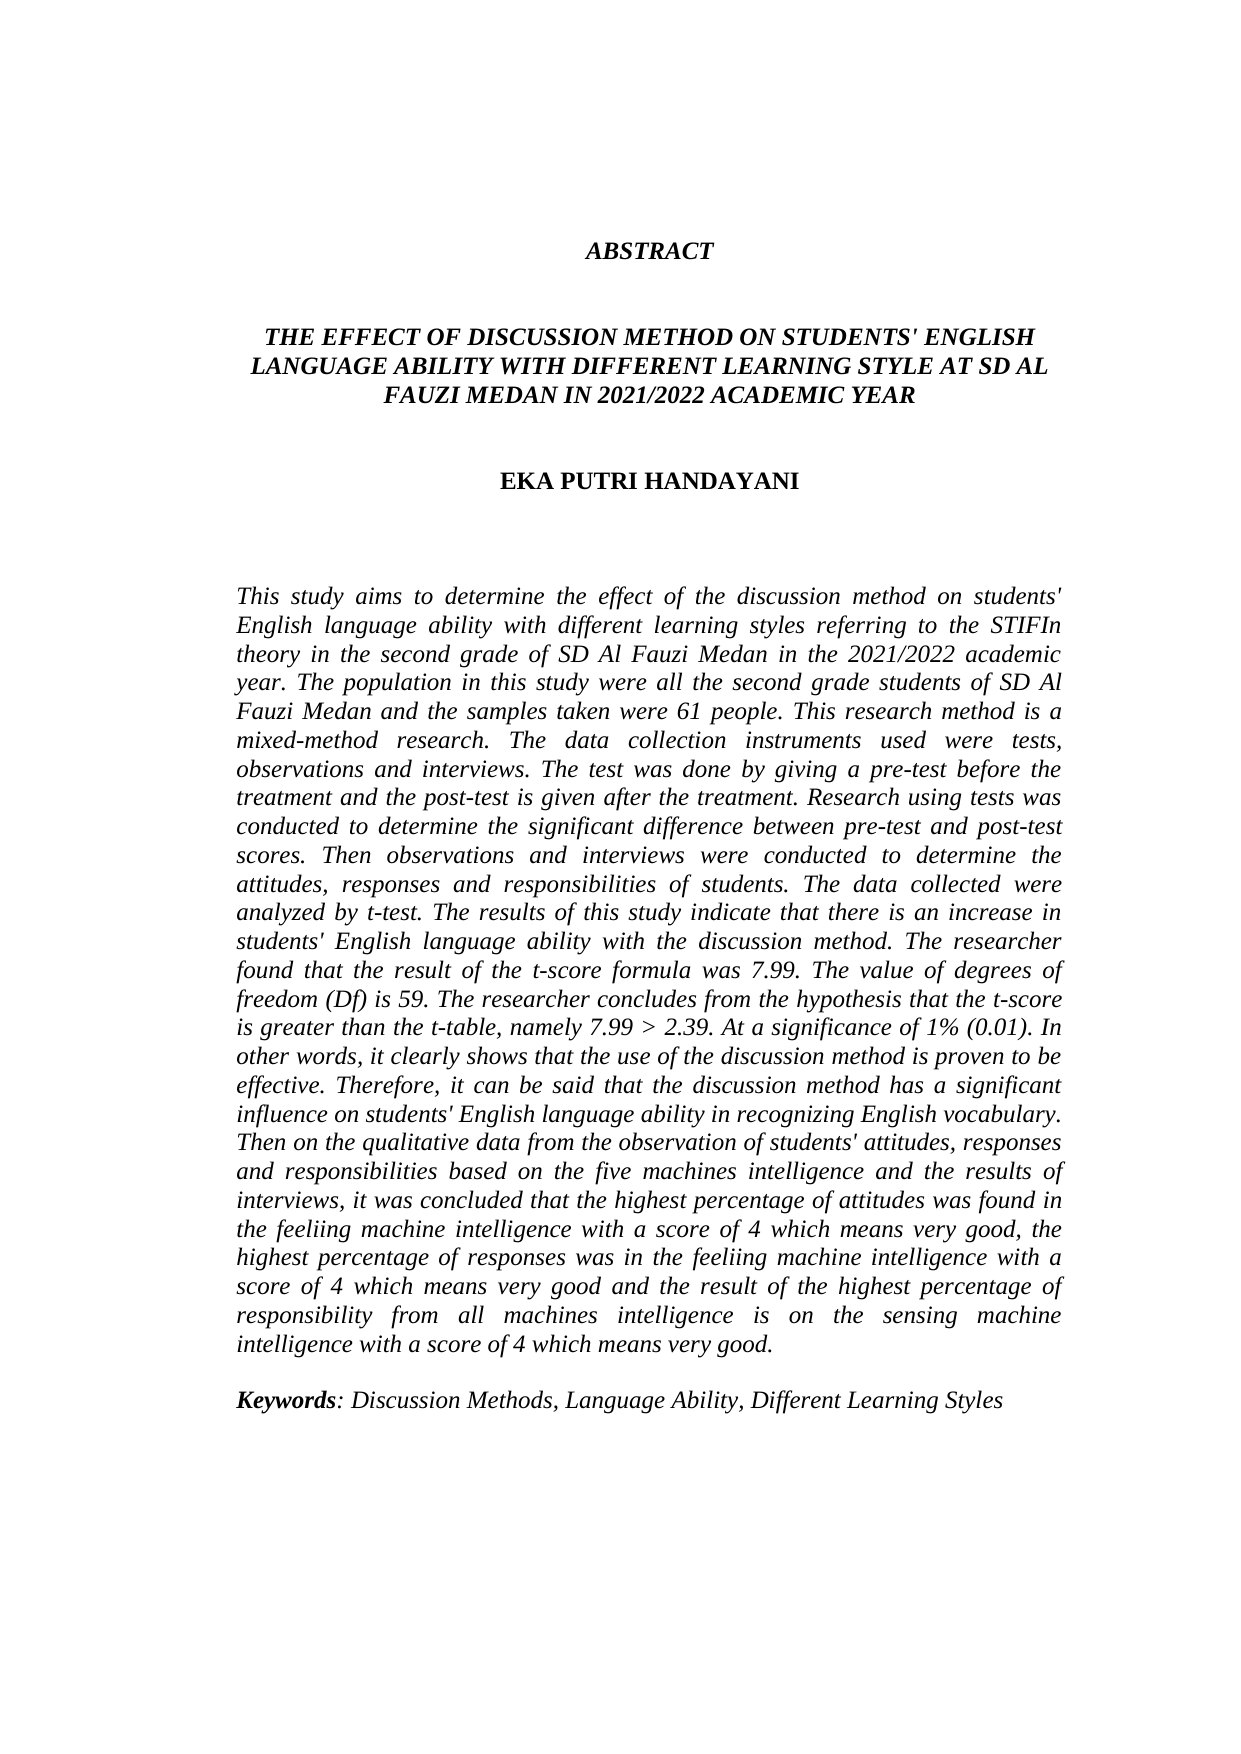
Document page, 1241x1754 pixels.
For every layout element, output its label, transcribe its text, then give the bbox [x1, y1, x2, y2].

text EKA PUTRI HANDAYANI [236, 466, 1063, 495]
text THE EFFECT OF DISCUSSION METHOD ON STUDENTS' ENGLISH LANGUAGE ABILITY WITH DIFFERENT LEARNING STYLE AT SD AL FAUZI MEDAN IN 2021/2022 ACADEMIC YEAR [236, 322, 1063, 409]
text Keywords: Discussion Methods, Language Ability, Different Learning Styles [236, 1386, 1063, 1414]
text ABSTRACT [236, 236, 1063, 265]
text This study aims to determine the effect of the discussion method on students' English language ability with different learning styles referring to the STIFIn theory in the second grade of SD Al Fauzi Medan in the 2021/2022 academic year. The population in this study were all the second grade students of SD Al Fauzi Medan and the samples taken were 61 people. This research method is a mixed-method research. The data collection instruments used were tests, observations and interviews. The test was done by giving a pre-test before the treatment and the post-test is given after the treatment. Research using tests was conducted to determine the significant difference between pre-test and post-test scores. Then observations and interviews were conducted to determine the attitudes, responses and responsibilities of students. The data collected were analyzed by t-test. The results of this study indicate that there is an increase in students' English language ability with the discussion method. The researcher found that the result of the t-score formula was 7.99. The value of degrees of freedom (Df) is 59. The researcher concludes from the hypothesis that the t-score is greater than the t-table, namely 7.99 > 2.39. At a significance of 1% (0.01). In other words, it clearly shows that the use of the discussion method is proven to be effective. Therefore, it can be said that the discussion method has a significant influence on students' English language ability in recognizing English vocabulary. Then on the qualitative data from the observation of students' attitudes, responses and responsibilities based on the five machines intelligence and the results of interviews, it was concluded that the highest percentage of attitudes was found in the feeliing machine intelligence with a score of 4 which means very good, the highest percentage of responses was in the feeliing machine intelligence with a score of 4 which means very good and the result of the highest percentage of responsibility from all machines intelligence is on the sensing machine intelligence with a score of 4 which means very good. [236, 581, 1063, 1357]
